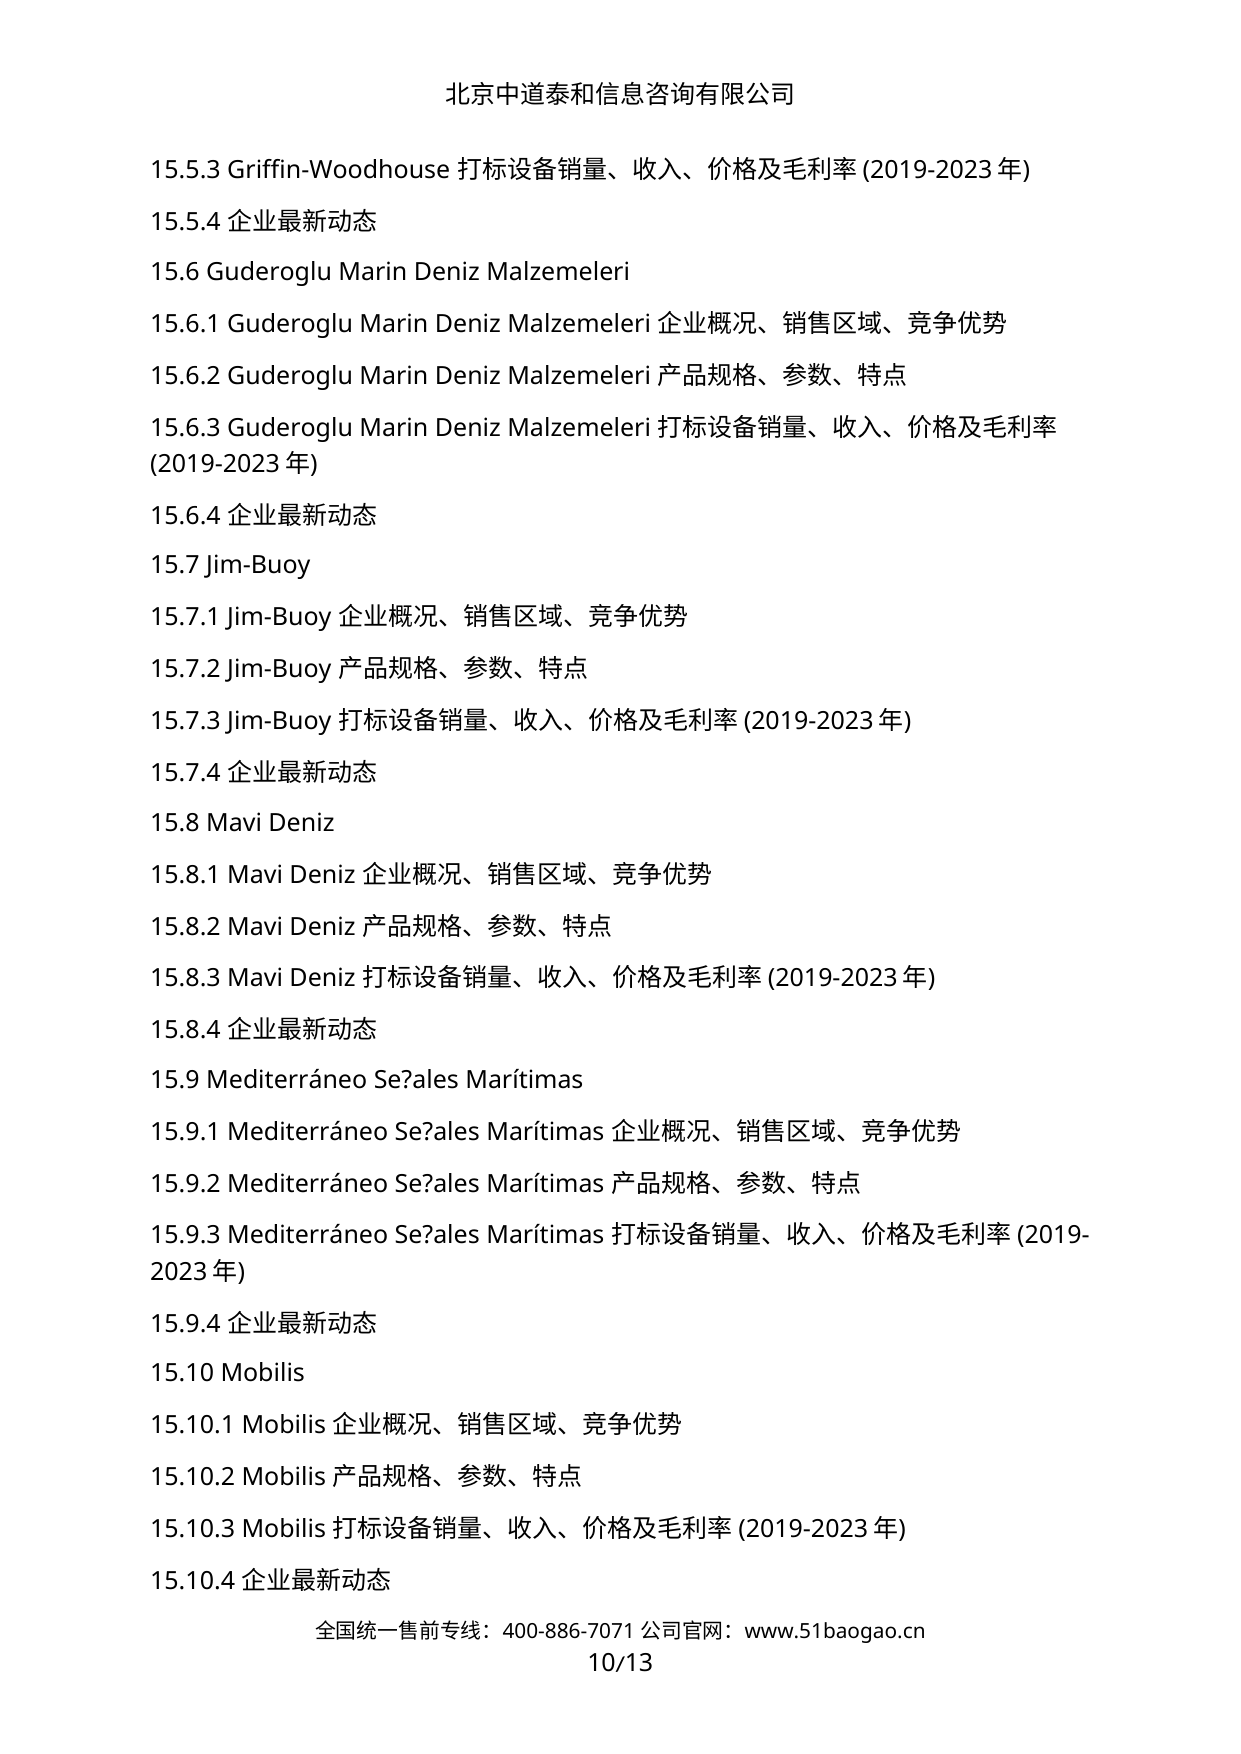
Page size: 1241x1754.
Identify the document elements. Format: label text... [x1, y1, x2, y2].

text 15.10.1 Mobilis 企业概况、销售区域、竞争优势 [150, 1405, 1090, 1441]
text 15.7.4 企业最新动态 [150, 752, 1090, 789]
text 15.8 Mavi Deniz [150, 804, 1090, 838]
text 15.10.4 企业最新动态 [150, 1560, 1090, 1597]
text 15.6 Guderoglu Marin Deniz Malzemeleri [150, 254, 1090, 288]
text 15.6.2 Guderoglu Marin Deniz Malzemeleri 产品规格、参数、特点 [150, 355, 1090, 392]
text 15.8.3 Mavi Deniz 打标设备销量、收入、价格及毛利率 (2019-2023年) [150, 958, 1090, 994]
text 15.10.3 Mobilis 打标设备销量、收入、价格及毛利率 (2019-2023年) [150, 1508, 1090, 1545]
text 15.7.1 Jim-Buoy 企业概况、销售区域、竞争优势 [150, 597, 1090, 633]
text 15.5.4 企业最新动态 [150, 202, 1090, 238]
text 15.8.1 Mavi Deniz 企业概况、销售区域、竞争优势 [150, 854, 1090, 890]
text 15.6.4 企业最新动态 [150, 495, 1090, 532]
text 15.10 Mobilis [150, 1355, 1090, 1389]
text 15.6.3 Guderoglu Marin Deniz Malzemeleri 打标设备销量、收入、价格及毛利率 (2019-2023年) [150, 407, 1090, 480]
text 15.8.2 Mavi Deniz 产品规格、参数、特点 [150, 906, 1090, 942]
text 15.6.1 Guderoglu Marin Deniz Malzemeleri 企业概况、销售区域、竞争优势 [150, 303, 1090, 340]
text 15.9.2 Mediterráneo Se?ales Marítimas 产品规格、参数、特点 [150, 1163, 1090, 1199]
text 15.10.2 Mobilis 产品规格、参数、特点 [150, 1457, 1090, 1493]
text 15.8.4 企业最新动态 [150, 1010, 1090, 1046]
text 15.9.3 Mediterráneo Se?ales Marítimas 打标设备销量、收入、价格及毛利率 (2019-2023年) [150, 1215, 1090, 1287]
text 15.7.2 Jim-Buoy 产品规格、参数、特点 [150, 649, 1090, 685]
text 15.9.1 Mediterráneo Se?ales Marítimas 企业概况、销售区域、竞争优势 [150, 1111, 1090, 1147]
text 15.7.3 Jim-Buoy 打标设备销量、收入、价格及毛利率 (2019-2023年) [150, 701, 1090, 737]
text 15.9.4 企业最新动态 [150, 1303, 1090, 1339]
text 15.5.3 Griffin-Woodhouse 打标设备销量、收入、价格及毛利率 (2019-2023年) [150, 150, 1090, 186]
text 15.7 Jim-Buoy [150, 547, 1090, 581]
text 15.9 Mediterráneo Se?ales Marítimas [150, 1062, 1090, 1096]
